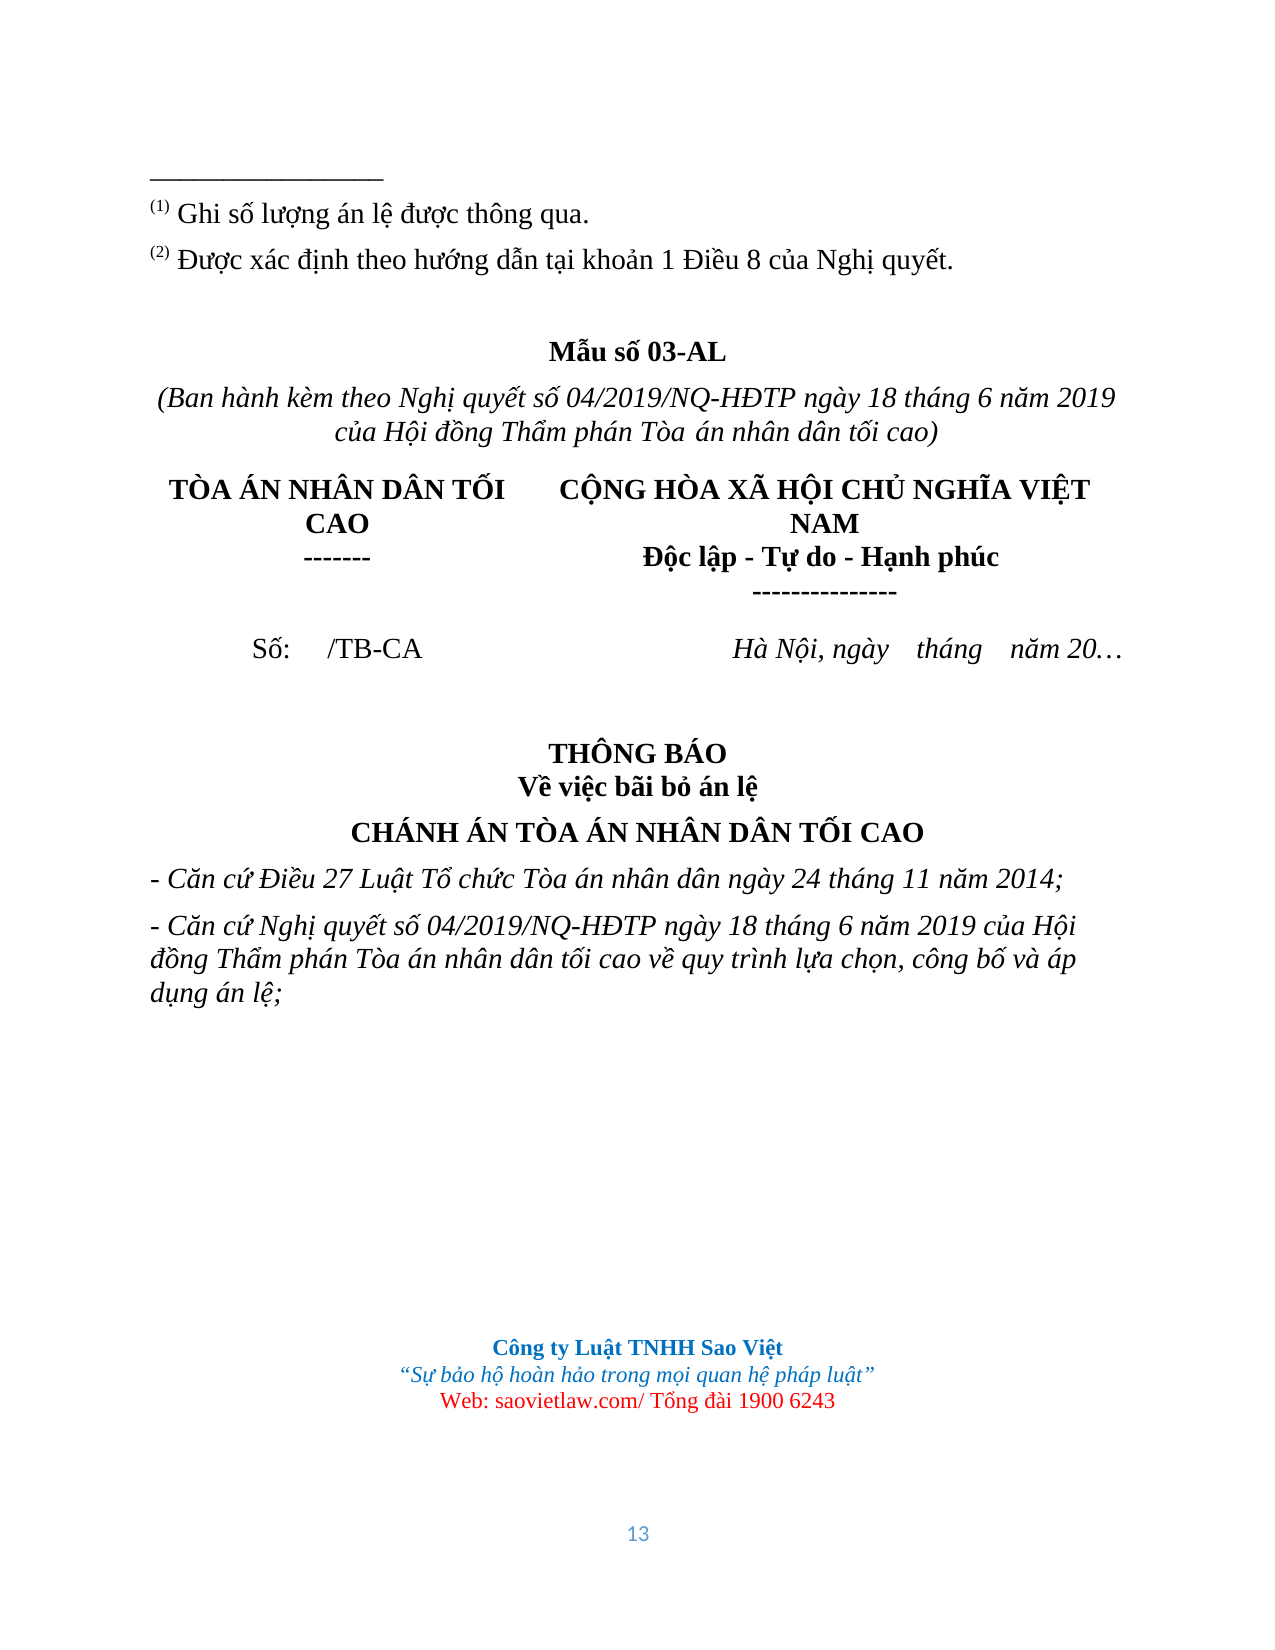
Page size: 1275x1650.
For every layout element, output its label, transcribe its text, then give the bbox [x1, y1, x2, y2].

text ________________ [150, 150, 1125, 183]
text THÔNG BÁO [150, 736, 1125, 769]
text (Ban hành kèm theo Nghị quyết số 04/2019/NQ-HĐTP ngày 18 tháng 6 năm 2019 của Hội đồng Thẩm phán Tòa án nhân dân tối cao) [150, 380, 1125, 447]
table_header TÒA ÁN NHÂN DÂN TỐI CAO ------- [150, 460, 524, 619]
text Mẫu số 03-AL [150, 334, 1125, 368]
table_cell Số: /TB-CA [150, 619, 524, 677]
text Về việc bãi bỏ án lệ [150, 769, 1125, 803]
text - Căn cứ Nghị quyết số 04/2019/NQ-HĐTP ngày 18 tháng 6 năm 2019 của Hội đồng Thẩm phán Tòa án nhân dân tối cao về quy trình lựa chọn, công bố và áp dụng án lệ; [150, 908, 1125, 1008]
text - Căn cứ Điều 27 Luật Tổ chức Tòa án nhân dân ngày 24 tháng 11 năm 2014; [150, 862, 1125, 895]
text CHÁNH ÁN TÒA ÁN NHÂN DÂN TỐI CAO [150, 816, 1125, 849]
table_cell Hà Nội, ngày tháng năm 20… [524, 619, 1125, 677]
text (2) Được xác định theo hướng dẫn tại khoản 1 Điều 8 của Nghị quyết. [150, 242, 1125, 276]
table_header CỘNG HÒA XÃ HỘI CHỦ NGHĨA VIỆT NAM Độc lập - Tự do - Hạnh phúc --------------- [524, 460, 1125, 619]
text (1) Ghi số lượng án lệ được thông qua. [150, 196, 1125, 229]
